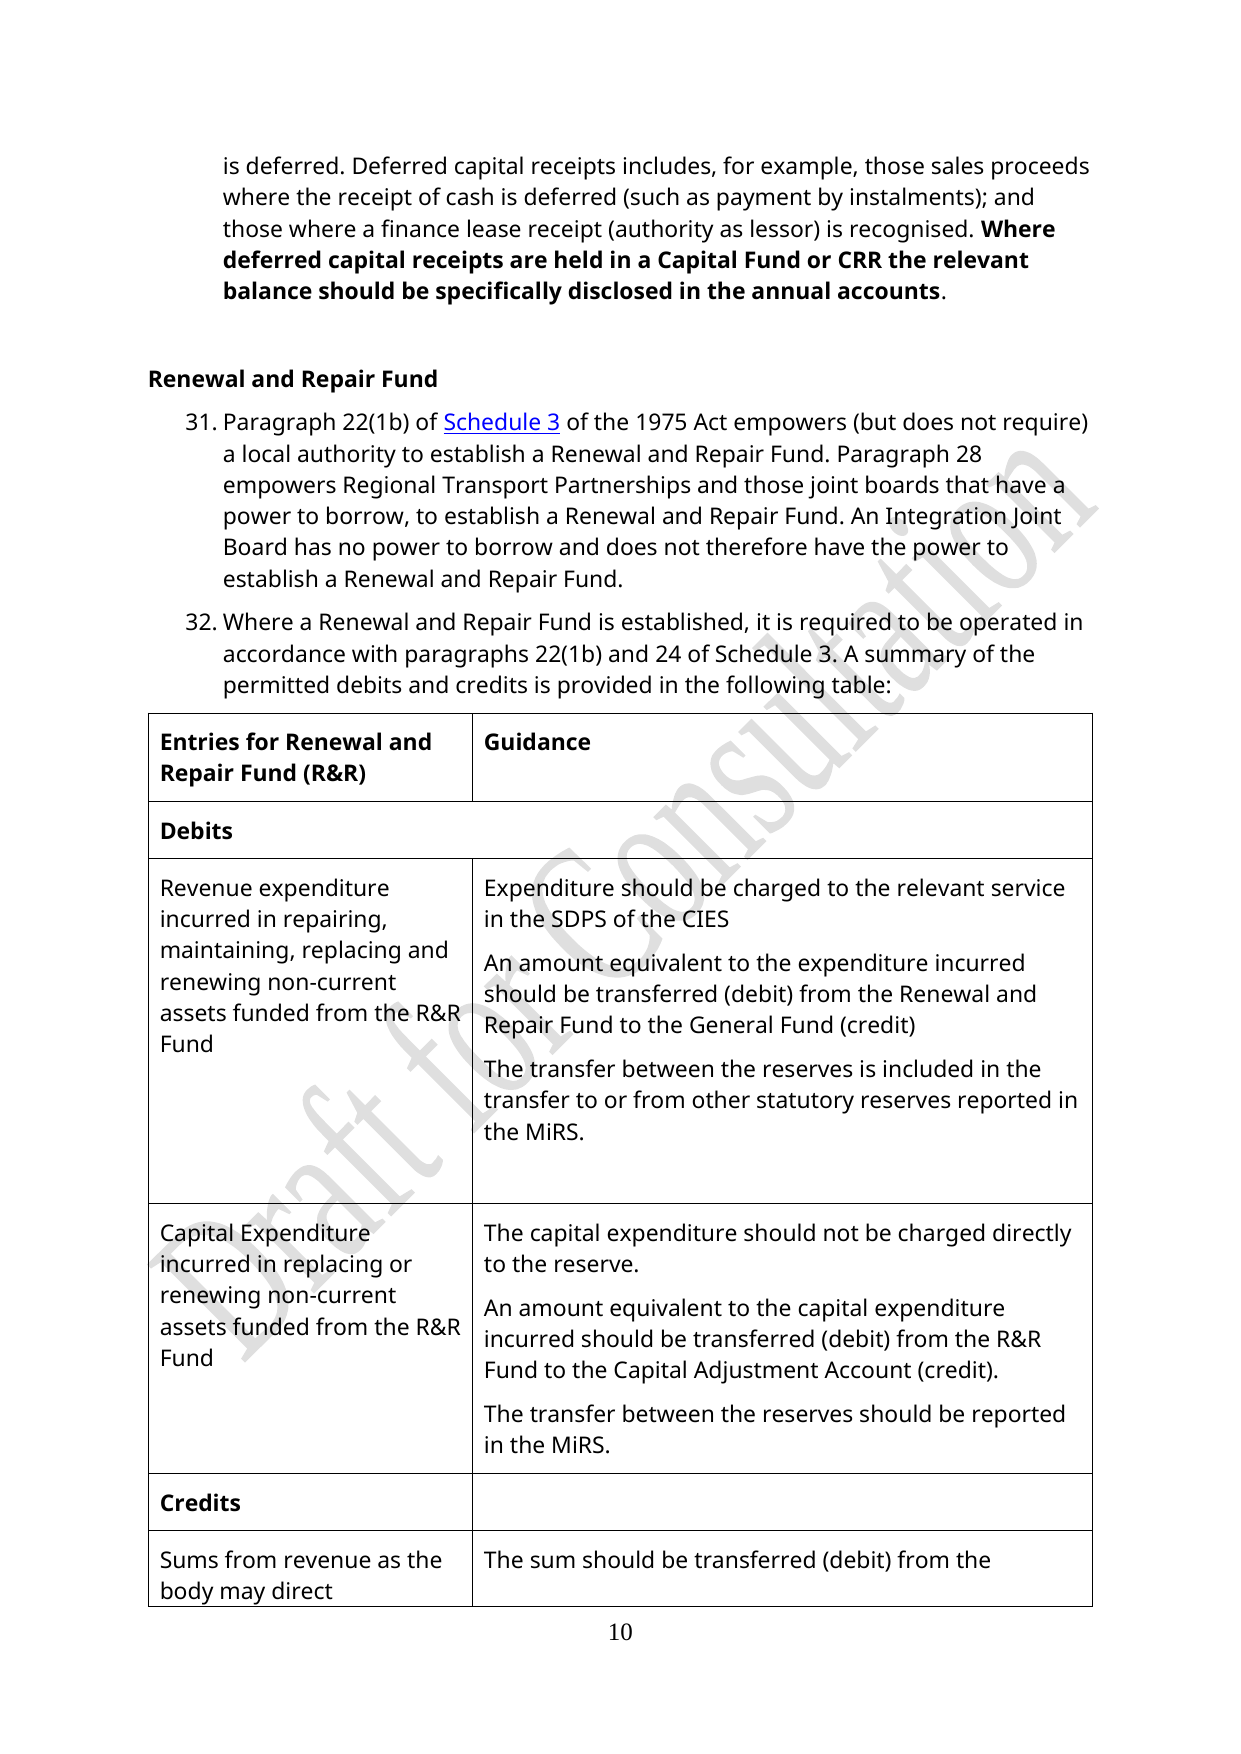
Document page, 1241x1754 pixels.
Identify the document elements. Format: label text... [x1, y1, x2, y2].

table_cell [149, 1531, 472, 1606]
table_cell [473, 1531, 1092, 1606]
table_cell Credits [149, 1474, 472, 1530]
list Where a Renewal and Repair Fund is established, it is required to be operated in accordance with paragraphs 22(1b) and 24 of Schedule 3. A summary of the permitted debits and credits is provided in the following table: [185, 606, 1093, 700]
list Paragraph 22(1b) of Schedule 3 of the 1975 Act empowers (but does not require) a local authority to establish a Renewal and Repair Fund. Paragraph 28 empowers Regional Transport Partnerships and those joint boards that have a power to borrow, to establish a Renewal and Repair Fund. An Integration Joint Board has no power to borrow and does not therefore have the power to establish a Renewal and Repair Fund. [185, 406, 1093, 594]
table_header Guidance [473, 714, 1092, 801]
table_cell The capital expenditure should not be charged directly to the reserve. An amount equivalent to the capital expenditure incurred should be transferred (debit) from the R&R Fund to the Capital Adjustment Account (credit). The transfer between the reserves should be reported in the MiRS. [473, 1204, 1092, 1473]
table_cell Capital Expenditure incurred in replacing or renewing non-current assets funded from the R&R Fund [149, 1204, 472, 1473]
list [185, 150, 1093, 306]
text Renewal and Repair Fund [148, 362, 1093, 394]
table_cell Revenue expenditure incurred in repairing, maintaining, replacing and renewing non-current assets funded from the R&R Fund [149, 859, 472, 1203]
table_cell Expenditure should be charged to the relevant service in the SDPS of the CIES An amount equivalent to the expenditure incurred should be transferred (debit) from the Renewal and Repair Fund to the General Fund (credit) The transfer between the reserves is included in the transfer to or from other statutory reserves reported in the MiRS. [473, 859, 1092, 1203]
table_cell [473, 1474, 1092, 1530]
table_cell Debits [149, 802, 1092, 858]
table_header Entries for Renewal and Repair Fund (R&R) [149, 714, 472, 801]
